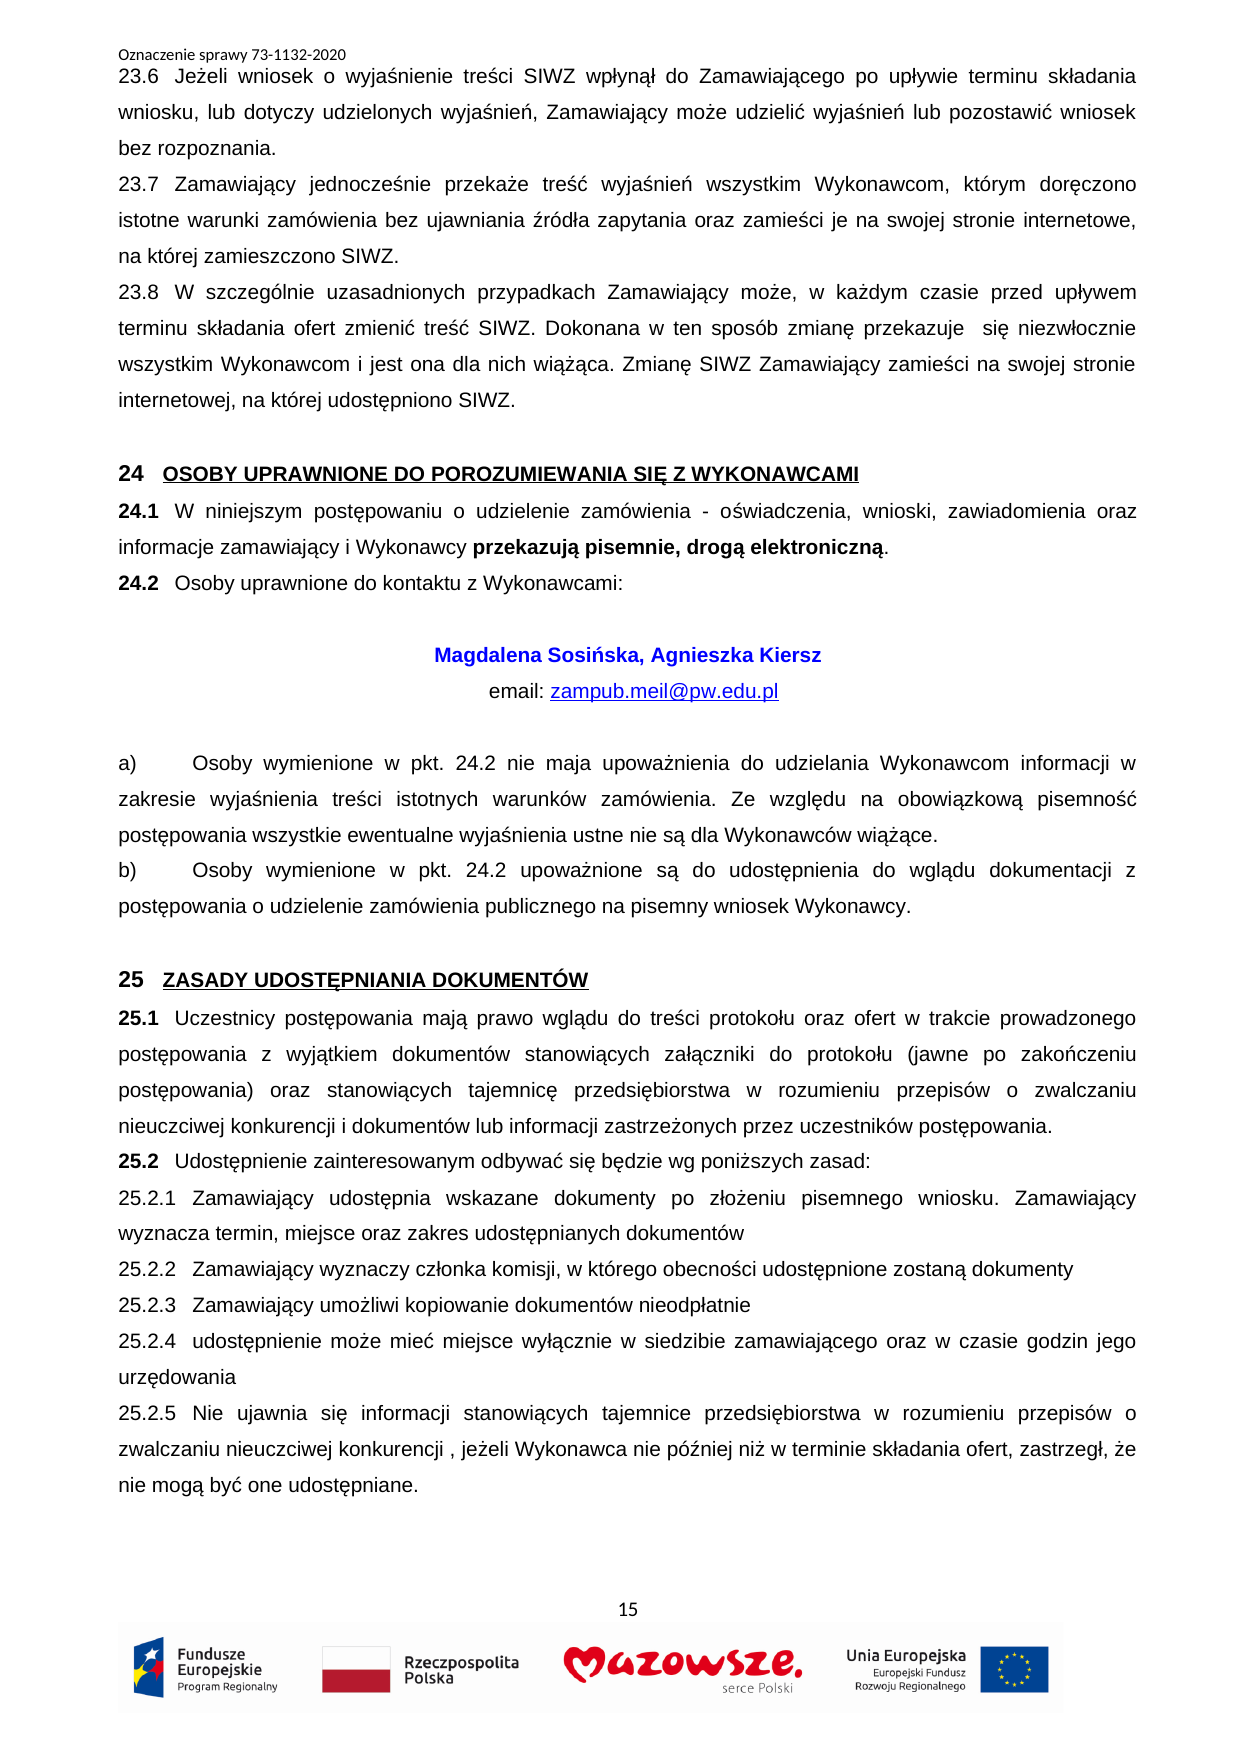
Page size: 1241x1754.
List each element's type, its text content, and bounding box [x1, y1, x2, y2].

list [118, 64, 1138, 160]
list Nie ujawnia się informacji stanowiących tajemnice przedsiębiorstwa w rozumieniu przepisów o zwalczaniu nieuczciwej konkurencji , jeżeli Wykonawca nie później niż w terminie składania ofert, zastrzegł, że nie mogą być one udostępniane. [118, 1401, 1138, 1497]
list Zamawiający umożliwi kopiowanie dokumentów nieodpłatnie [118, 1293, 1138, 1317]
list ZASADY UDOSTĘPNIANIA DOKUMENTÓW [118, 966, 1138, 992]
list Zamawiający wyznaczy członka komisji, w którego obecności udostępnione zostaną dokumenty [118, 1257, 1138, 1281]
list Uczestnicy postępowania mają prawo wglądu do treści protokołu oraz ofert w trakcie prowadzonego postępowania z wyjątkiem dokumentów stanowiących załączniki do protokołu (jawne po zakończeniu postępowania) oraz stanowiących tajemnicę przedsiębiorstwa w rozumieniu przepisów o zwalczaniu nieuczciwej konkurencji i dokumentów lub informacji zastrzeżonych przez uczestników postępowania. [118, 1006, 1138, 1137]
list Osoby wymienione w pkt. 24.2 upoważnione są do udostępnienia do wglądu dokumentacji z postępowania o udzielenie zamówienia publicznego na pisemny wniosek Wykonawcy. [118, 858, 1138, 918]
list Zamawiający jednocześnie przekaże treść wyjaśnień wszystkim Wykonawcom, którym doręczono istotne warunki zamówienia bez ujawniania źródła zapytania oraz zamieści je na swojej stronie internetowe, na której zamieszczono SIWZ. [118, 172, 1138, 268]
list Osoby uprawnione do kontaktu z Wykonawcami: [118, 571, 1138, 595]
list W szczególnie uzasadnionych przypadkach Zamawiający może, w każdym czasie przed upływem terminu składania ofert zmienić treść SIWZ. Dokonana w ten sposób zmianę przekazuje się niezwłocznie wszystkim Wykonawcom i jest ona dla nich wiążąca. Zmianę SIWZ Zamawiający zamieści na swojej stronie internetowej, na której udostępniono SIWZ. [118, 280, 1138, 412]
list W niniejszym postępowaniu o udzielenie zamówienia - oświadczenia, wnioski, zawiadomienia oraz informacje zamawiający i Wykonawcy przekazują pisemnie, drogą elektroniczną. [118, 499, 1138, 559]
list udostępnienie może mieć miejsce wyłącznie w siedzibie zamawiającego oraz w czasie godzin jego urzędowania [118, 1329, 1138, 1389]
list Zamawiający udostępnia wskazane dokumenty po złożeniu pisemnego wniosku. Zamawiający wyznacza termin, miejsce oraz zakres udostępnianych dokumentów [118, 1185, 1138, 1245]
list Osoby wymienione w pkt. 24.2 nie maja upoważnienia do udzielania Wykonawcom informacji w zakresie wyjaśnienia treści istotnych warunków zamówienia. Ze względu na obowiązkową pisemność postępowania wszystkie ewentualne wyjaśnienia ustne nie są dla Wykonawców wiążące. [118, 751, 1138, 846]
list Udostępnienie zainteresowanym odbywać się będzie wg poniższych zasad: [118, 1149, 1138, 1173]
list OSOBY UPRAWNIONE DO POROZUMIEWANIA SIĘ Z WYKONAWCAMI [118, 459, 1138, 486]
picture [118, 1622, 1064, 1713]
text email: zampub.meil@pw.edu.pl [118, 679, 1138, 703]
text Magdalena Sosińska, Agnieszka Kiersz [118, 643, 1138, 667]
